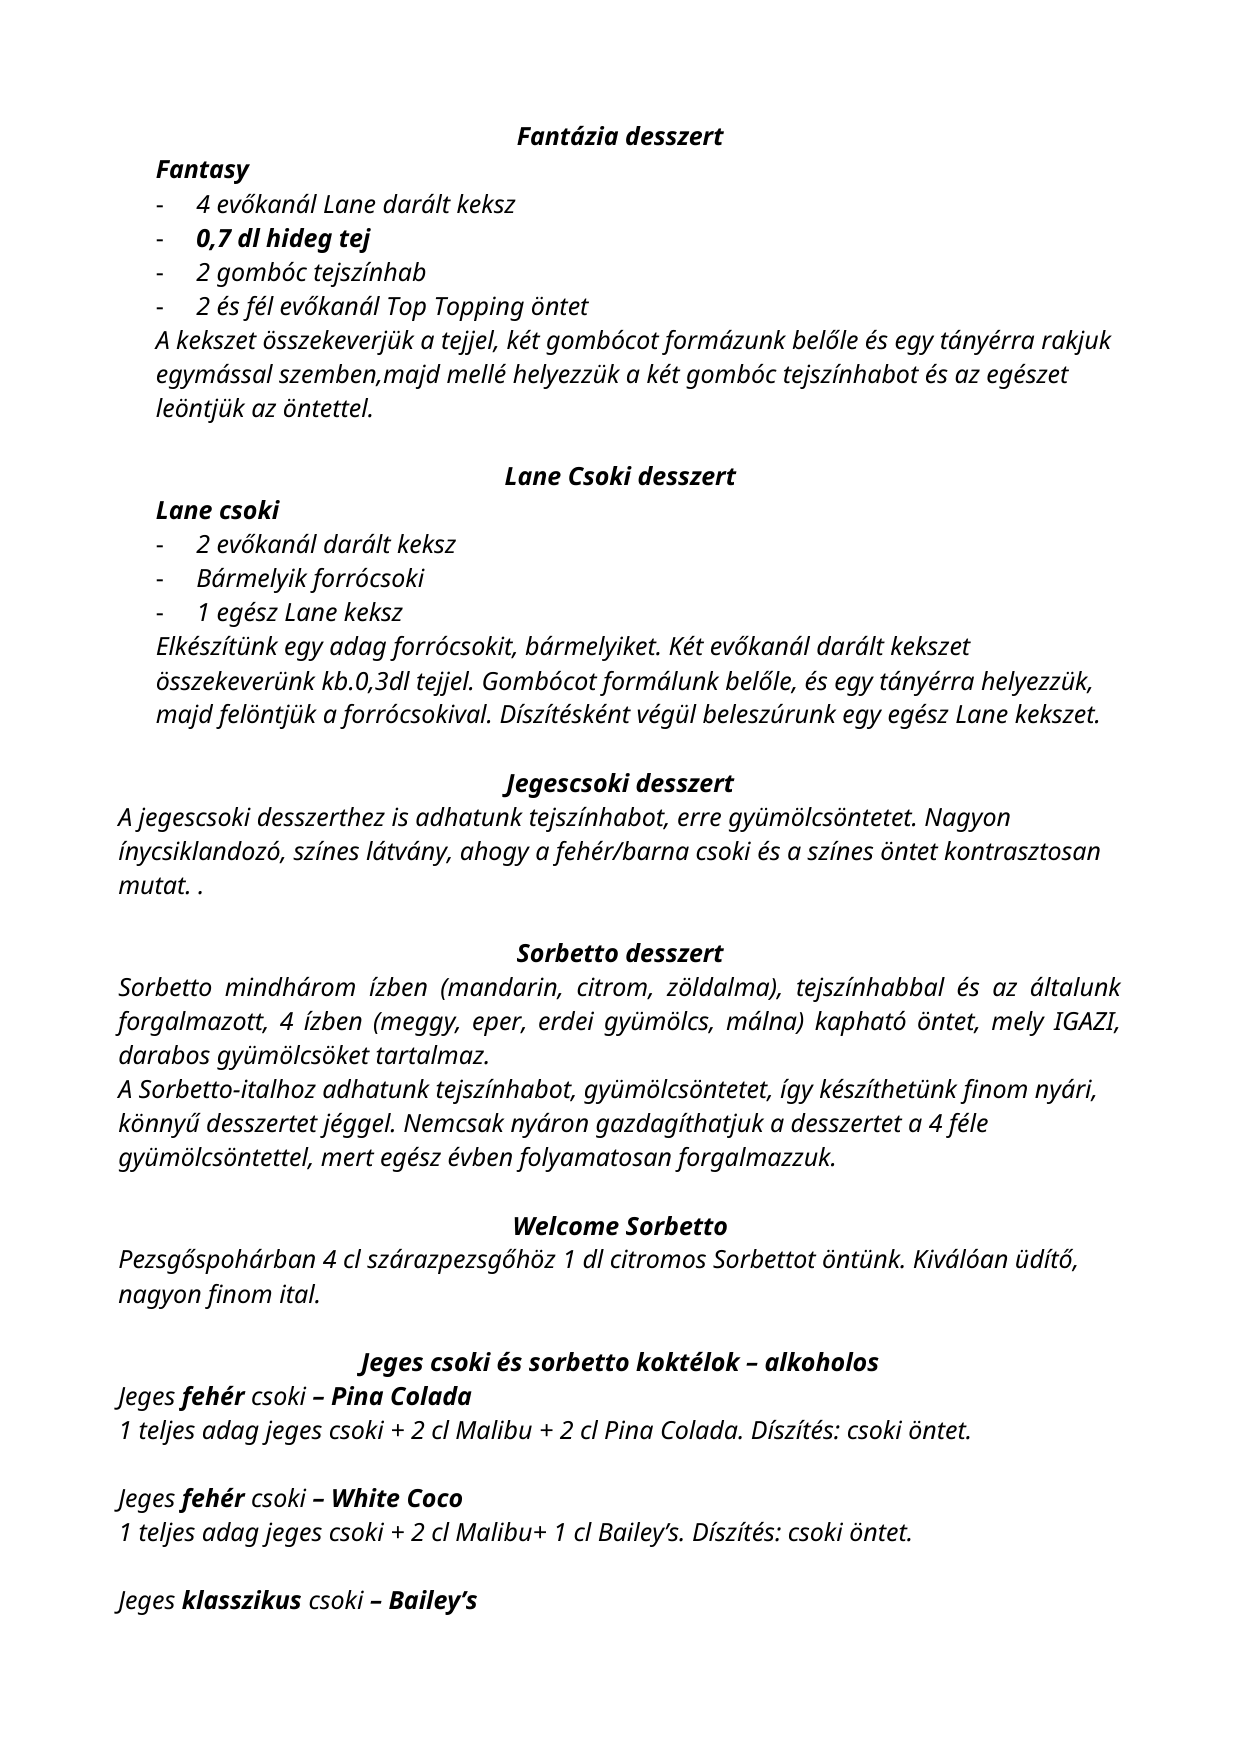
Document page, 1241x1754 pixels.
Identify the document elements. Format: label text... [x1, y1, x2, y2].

text Jeges klasszikus csoki – Bailey’s [118, 1583, 1122, 1617]
text A kekszet összekeverjük a tejjel, két gombócot formázunk belőle és egy tányérra rakjuk egymással szemben,majd mellé helyezzük a két gombóc tejszínhabot és az egészet leöntjük az öntettel. [156, 322, 1122, 425]
text Sorbetto desszert [118, 936, 1122, 970]
text - Bármelyik forrócsoki [156, 561, 1122, 595]
text Jeges fehér csoki – White Coco [118, 1481, 1122, 1515]
text Elkészítünk egy adag forrócsokit, bármelyiket. Két evőkanál darált kekszet összekeverünk kb.0,3dl tejjel. Gombócot formálunk belőle, és egy tányérra helyezzük, majd felöntjük a forrócsokival. Díszítésként végül beleszúrunk egy egész Lane kekszet. [156, 629, 1122, 731]
text - 4 evőkanál Lane darált keksz [156, 186, 1122, 220]
text 1 teljes adag jeges csoki + 2 cl Malibu + 2 cl Pina Colada. Díszítés: csoki öntet. [118, 1412, 1122, 1447]
text - 2 evőkanál darált keksz [156, 527, 1122, 561]
text Lane Csoki desszert [118, 459, 1122, 493]
text - 1 egész Lane keksz [156, 595, 1122, 629]
text Sorbetto mindhárom ízben (mandarin, citrom, zöldalma), tejszínhabbal és az általunk forgalmazott, 4 ízben (meggy, eper, erdei gyümölcs, málna) kapható öntet, mely IGAZI, darabos gyümölcsöket tartalmaz. [118, 970, 1122, 1072]
text Fantasy [156, 152, 1122, 186]
text - 2 gombóc tejszínhab [156, 254, 1122, 288]
text Fantázia desszert [118, 118, 1122, 152]
text Jegescsoki desszert [118, 765, 1122, 799]
text Lane csoki [156, 493, 1122, 527]
text - 2 és fél evőkanál Top Topping öntet [156, 288, 1122, 322]
text A Sorbetto-italhoz adhatunk tejszínhabot, gyümölcsöntetet, így készíthetünk finom nyári, könnyű desszertet jéggel. Nemcsak nyáron gazdagíthatjuk a desszertet a 4 féle gyümölcsöntettel, mert egész évben folyamatosan forgalmazzuk. [118, 1072, 1122, 1174]
text 1 teljes adag jeges csoki + 2 cl Malibu+ 1 cl Bailey’s. Díszítés: csoki öntet. [118, 1515, 1122, 1549]
text A jegescsoki desszerthez is adhatunk tejszínhabot, erre gyümölcsöntetet. Nagyon ínycsiklandozó, színes látvány, ahogy a fehér/barna csoki és a színes öntet kontrasztosan mutat. . [118, 799, 1122, 902]
text Pezsgőspohárban 4 cl szárazpezsgőhöz 1 dl citromos Sorbettot öntünk. Kiválóan üdítő, nagyon finom ital. [118, 1242, 1122, 1310]
text Welcome Sorbetto [118, 1208, 1122, 1242]
text Jeges csoki és sorbetto koktélok – alkoholos [118, 1344, 1122, 1378]
text Jeges fehér csoki – Pina Colada [118, 1378, 1122, 1412]
text - 0,7 dl hideg tej [156, 220, 1122, 254]
